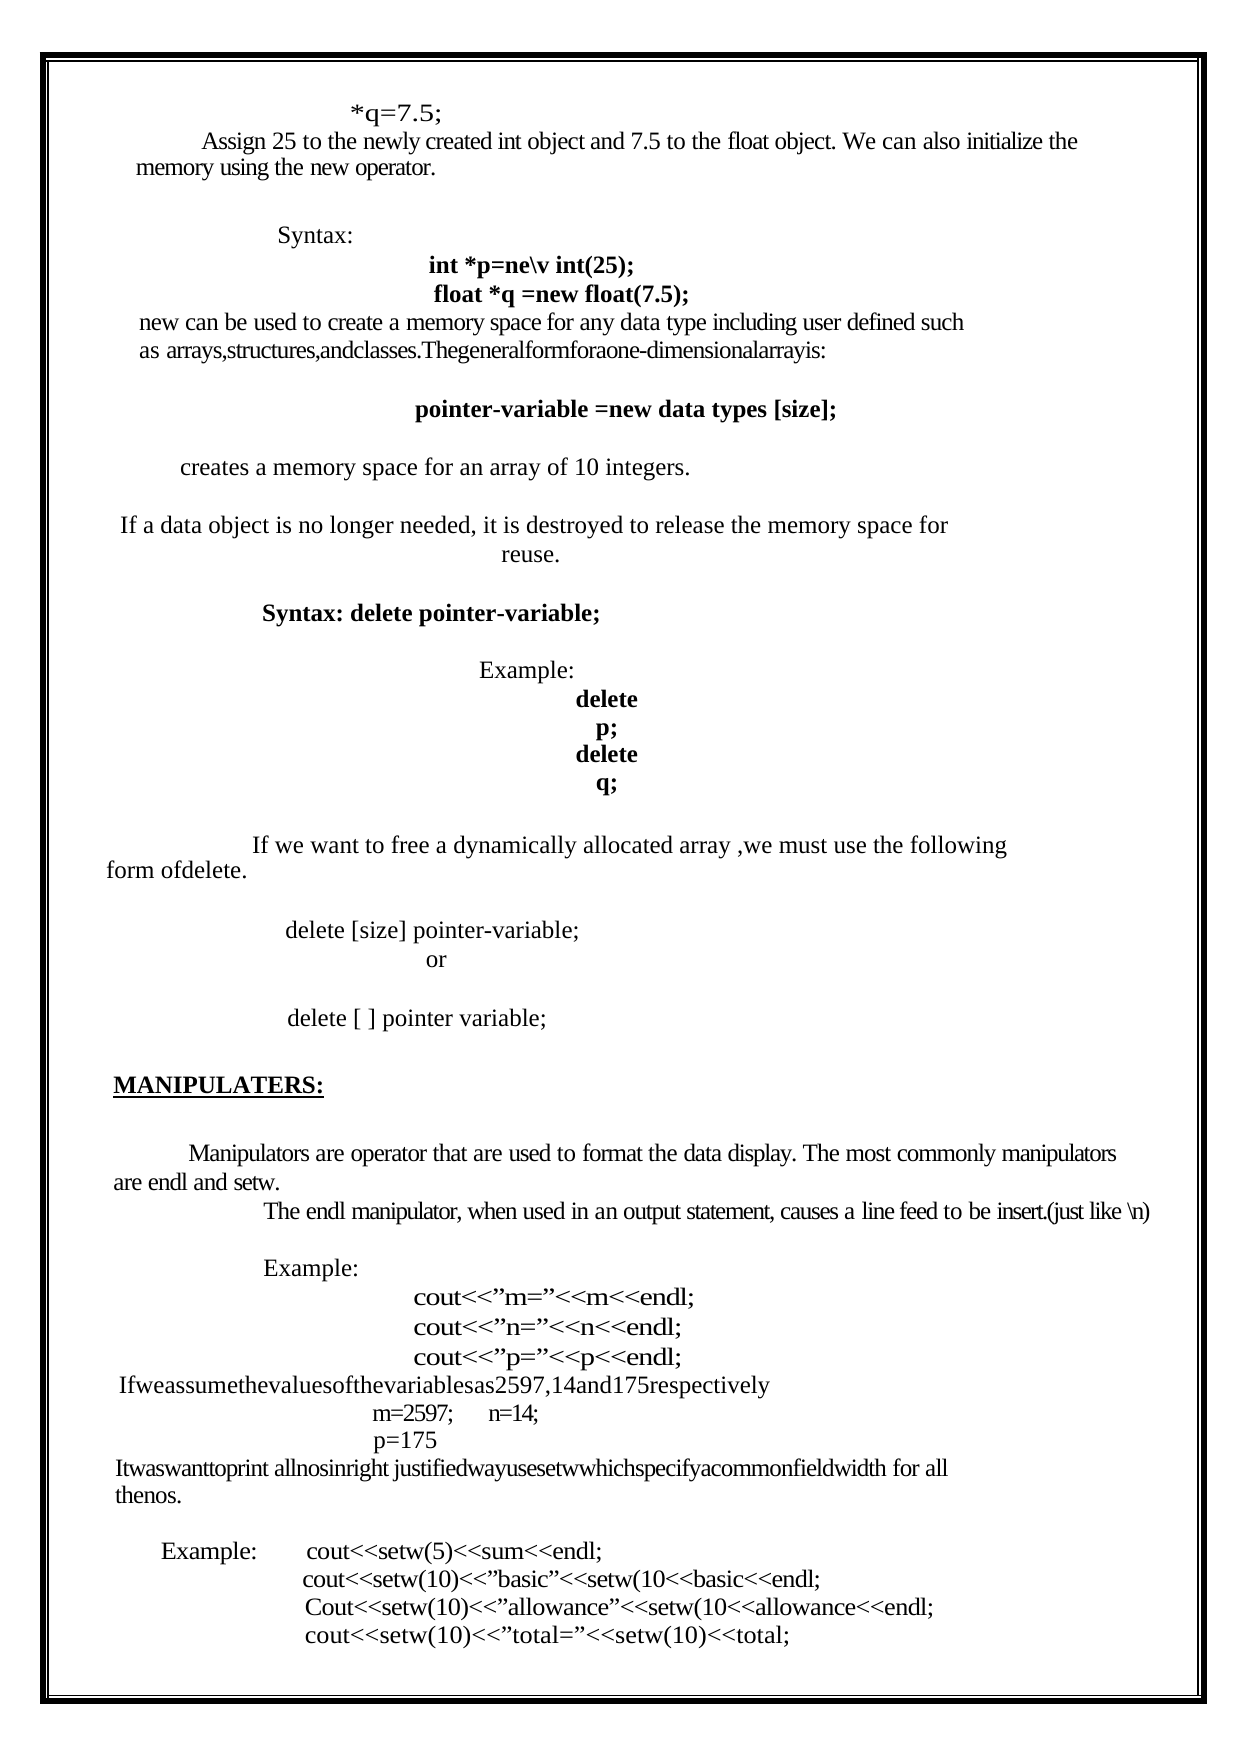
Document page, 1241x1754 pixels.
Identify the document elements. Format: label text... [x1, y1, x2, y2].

text delete [ ] pointer variable; [287, 1003, 1197, 1032]
text m=2597; n=14; p=175 [372, 1399, 539, 1454]
text or [426, 944, 1197, 973]
text Syntax: [277, 220, 1197, 249]
subtitle int *p=ne\v int(25); [429, 250, 1197, 279]
text cout<<”m=”<<m<<endl; cout<<”n=”<<n<<endl; cout<<”p=”<<p<<endl; [413, 1282, 695, 1370]
text new can be used to create a memory space for any data type including user defined such as arrays,structures,andclasses.Thegeneralformforaone-dimensionalarrayis: [139, 308, 982, 364]
text If we want to free a dynamically allocated array ,we must use the following [104, 834, 1155, 858]
text form ofdelete. [104, 858, 249, 883]
text Example: [320, 655, 733, 684]
subtitle MANIPULATERS: [113, 1071, 1197, 1099]
subtitle delete p; delete q; [561, 686, 652, 796]
text Ifweassumethevaluesofthevariablesas2597,14and175respectively [118, 1371, 1197, 1399]
text Example: cout<<setw(5)<<sum<<endl; [161, 1537, 1197, 1565]
text Assign 25 to the newly created int object and 7.5 to the float object. We can also initialize the memory using the new operator. [136, 128, 1153, 181]
text The endl manipulator, when used in an output statement, causes a line feed to be insert.(just like \n) [263, 1196, 1197, 1225]
text If a data object is no longer needed, it is destroyed to release the memory space for reuse. [120, 511, 982, 567]
text Itwaswanttoprint allnosinright justifiedwayusesetwwhichspecifyacommonfieldwidth for all thenos. [115, 1454, 982, 1509]
text creates a memory space for an array of 10 integers. [104, 452, 766, 481]
text Example: [263, 1253, 1197, 1282]
subtitle pointer-variable =new data types [size]; [369, 394, 883, 422]
text delete [size] pointer-variable; [285, 916, 1197, 944]
text Manipulators are operator that are used to format the data display. The most commonly manipulators are endl and setw. [113, 1138, 1139, 1196]
subtitle Syntax: delete pointer-variable; [104, 598, 759, 627]
text float *q =new float(7.5); [434, 279, 1197, 308]
text cout<<setw(10)<<”basic”<<setw(10<<basic<<endl; Cout<<setw(10)<<”allowance”<<setw(10<<allowance<<endl; cout<<setw(10)<<”total=”<<setw(10)<<total; [302, 1566, 1197, 1648]
text *q=7.5; [349, 99, 1197, 127]
